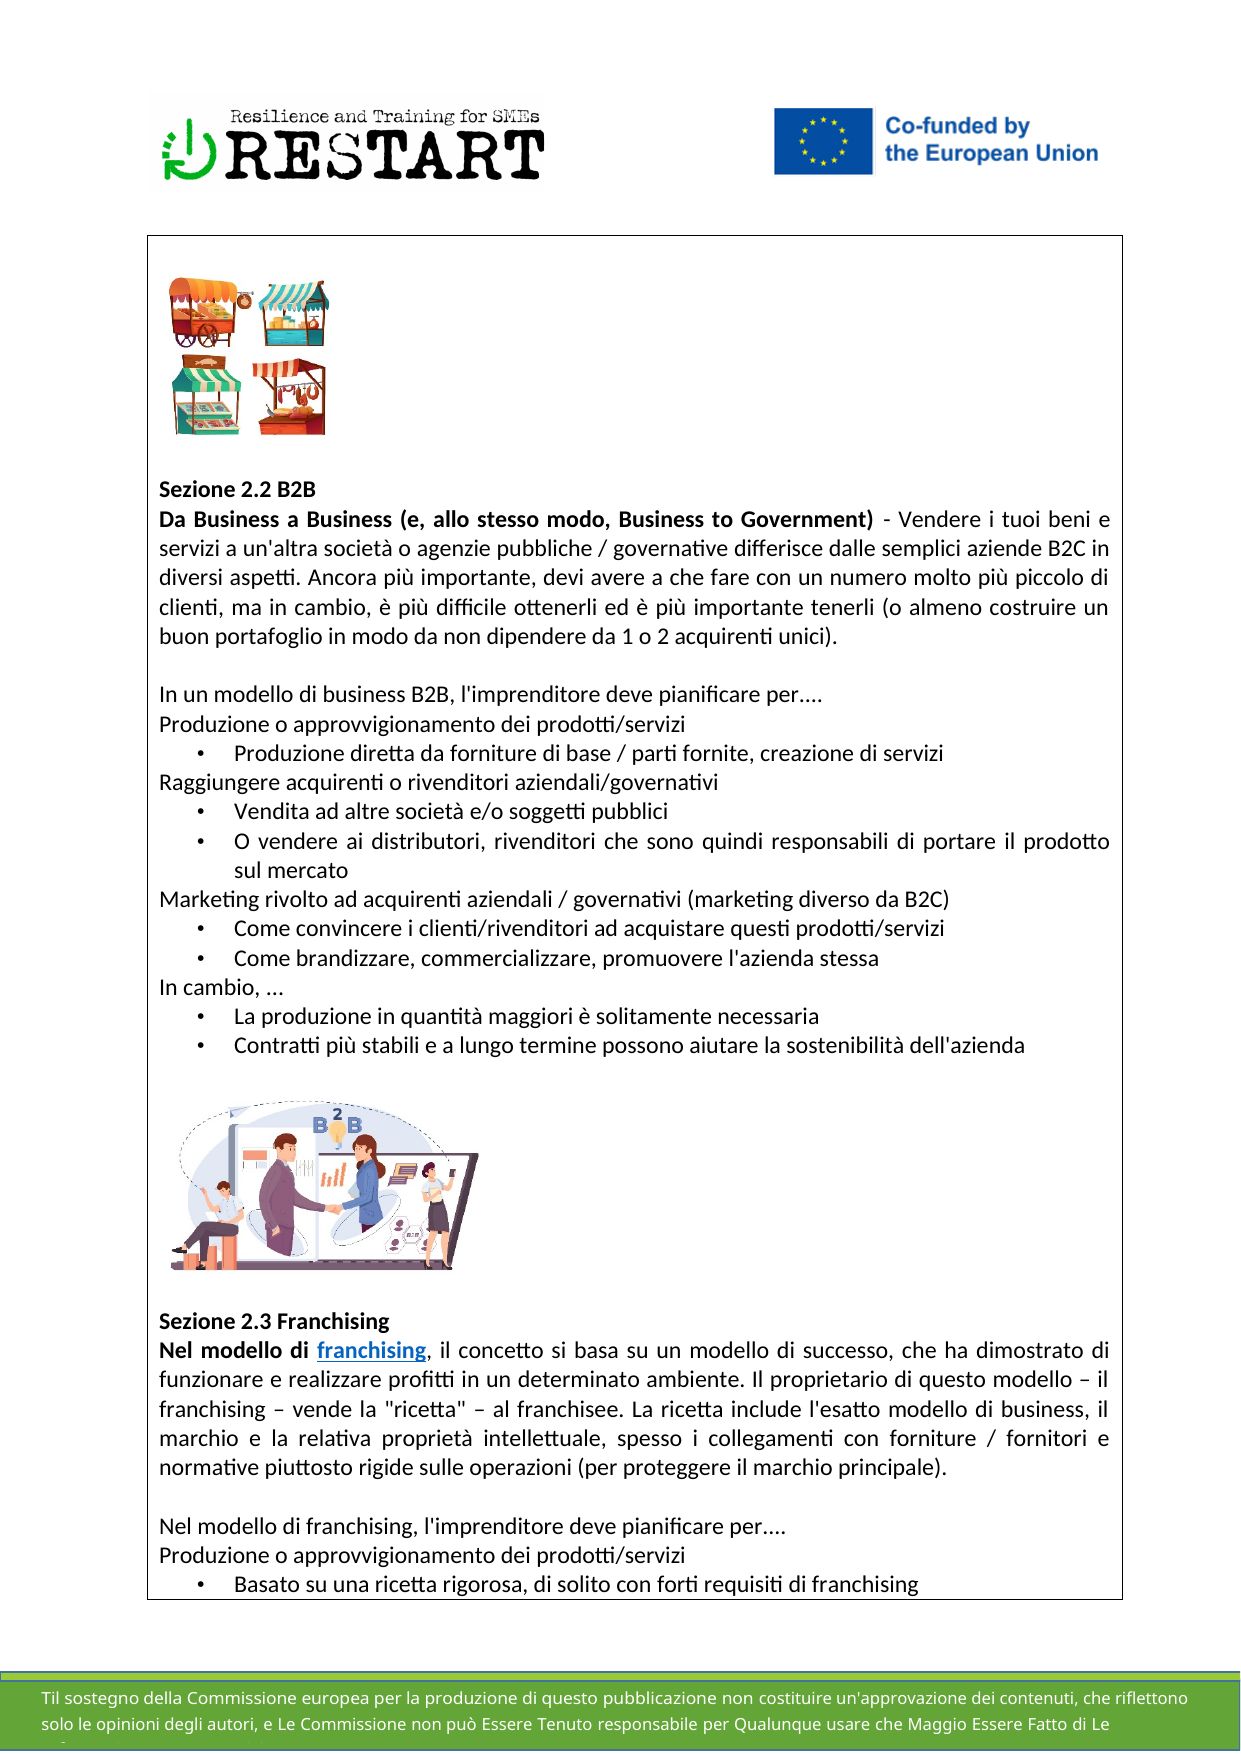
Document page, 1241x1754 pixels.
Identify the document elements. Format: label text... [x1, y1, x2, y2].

picture [770, 104, 1123, 179]
picture [158, 1089, 491, 1277]
picture [147, 91, 544, 192]
picture [158, 265, 339, 446]
